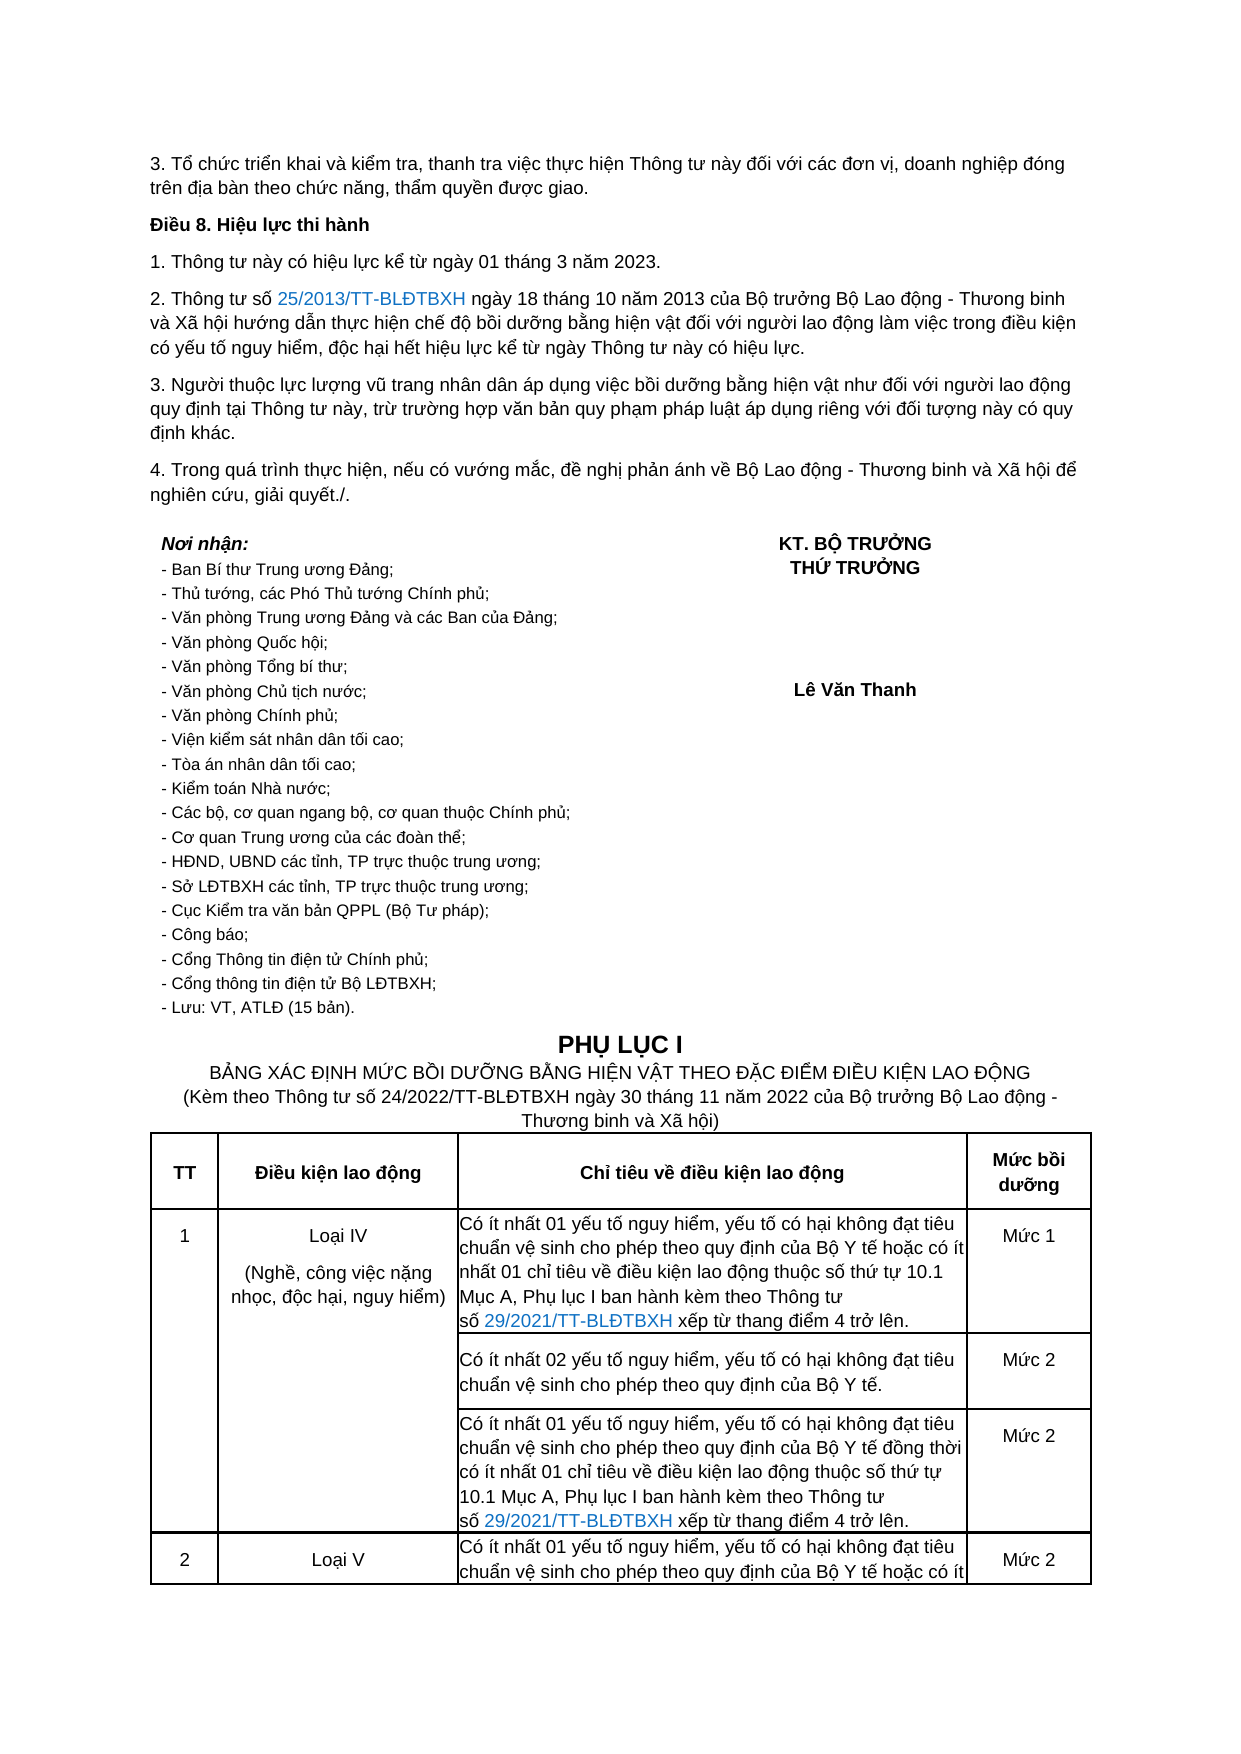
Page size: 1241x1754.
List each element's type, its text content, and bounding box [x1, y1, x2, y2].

table_header TT [152, 1134, 217, 1208]
table_cell Mức 2 [968, 1534, 1090, 1583]
text Điều 8. Hiệu lực thi hành [150, 211, 1090, 236]
table_cell Mức 1 [968, 1210, 1090, 1332]
table_cell 1 [152, 1210, 217, 1531]
text 3. Tổ chức triển khai và kiểm tra, thanh tra việc thực hiện Thông tư này đối với các đơn vị, doanh nghiệp đóng trên địa bàn theo chức năng, thẩm quyền được giao. [150, 150, 1090, 199]
table_header Chỉ tiêu về điều kiện lao động [459, 1134, 966, 1208]
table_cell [219, 1534, 457, 1583]
table_header Mức bồi dưỡng [968, 1134, 1090, 1208]
table_header Nơi nhận: - Ban Bí thư Trung ương Đảng; - Thủ tướng, các Phó Thủ tướng Chính phủ; - Văn phòng Trung ương Đảng và các Ban của Đảng; - Văn phòng Quốc hội; - Văn phòng Tổng bí thư; - Văn phòng Chủ tịch nước; - Văn phòng Chính phủ; - Viện kiểm sát nhân dân tối cao; - Tòa án nhân dân tối cao; - Kiểm toán Nhà nước; - Các bộ, cơ quan ngang bộ, cơ quan thuộc Chính phủ; - Cơ quan Trung ương của các đoàn thể; - HĐND, UBND các tỉnh, TP trực thuộc trung ương; - Sở LĐTBXH các tỉnh, TP trực thuộc trung ương; - Cục Kiểm tra văn bản QPPL (Bộ Tư pháp); - Công báo; - Cổng Thông tin điện tử Chính phủ; - Cổng thông tin điện tử Bộ LĐTBXH; - Lưu: VT, ATLĐ (15 bản). [150, 518, 620, 1030]
table_header Điều kiện lao động [219, 1134, 457, 1208]
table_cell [459, 1534, 966, 1583]
table_cell Có ít nhất 01 yếu tố nguy hiểm, yếu tố có hại không đạt tiêu chuẩn vệ sinh cho phép theo quy định của Bộ Y tế đồng thời có ít nhất 01 chỉ tiêu về điều kiện lao động thuộc số thứ tự 10.1 Mục A, Phụ lục I ban hành kèm theo Thông tư số 29/2021/TT-BLĐTBXH xếp từ thang điểm 4 trở lên. [459, 1410, 966, 1531]
text 4. Trong quá trình thực hiện, nếu có vướng mắc, đề nghị phản ánh về Bộ Lao động - Thương binh và Xã hội để nghiên cứu, giải quyết./. [150, 456, 1090, 505]
text 1. Thông tư này có hiệu lực kể từ ngày 01 tháng 3 năm 2023. [150, 248, 1090, 272]
table_cell Có ít nhất 02 yếu tố nguy hiểm, yếu tố có hại không đạt tiêu chuẩn vệ sinh cho phép theo quy định của Bộ Y tế. [459, 1334, 966, 1407]
text 3. Người thuộc lực lượng vũ trang nhân dân áp dụng việc bồi dưỡng bằng hiện vật như đối với người lao động quy định tại Thông tư này, trừ trường hợp văn bản quy phạm pháp luật áp dụng riêng với đối tượng này có quy định khác. [150, 371, 1090, 444]
table_header KT. BỘ TRƯỞNG THỨ TRƯỞNG Lê Văn Thanh [620, 518, 1090, 1030]
text BẢNG XÁC ĐỊNH MỨC BỒI DƯỠNG BẰNG HIỆN VẬT THEO ĐẶC ĐIỂM ĐIỀU KIỆN LAO ĐỘNG (Kèm theo Thông tư số 24/2022/TT-BLĐTBXH ngày 30 tháng 11 năm 2022 của Bộ trưởng Bộ Lao động - Thương binh và Xã hội) [150, 1059, 1090, 1132]
text 2. Thông tư số 25/2013/TT-BLĐTBXH ngày 18 tháng 10 năm 2013 của Bộ trưởng Bộ Lao động - Thưong binh và Xã hội hướng dẫn thực hiện chế độ bồi dưỡng bằng hiện vật đối với người lao động làm việc trong điều kiện có yếu tố nguy hiểm, độc hại hết hiệu lực kể từ ngày Thông tư này có hiệu lực. [150, 285, 1090, 358]
table_cell 2 [152, 1534, 217, 1583]
text PHỤ LỤC I [150, 1030, 1090, 1059]
table_cell Mức 2 [968, 1410, 1090, 1531]
table_cell Loại IV (Nghề, công việc nặng nhọc, độc hại, nguy hiểm) [219, 1210, 457, 1531]
table_cell Mức 2 [968, 1334, 1090, 1407]
